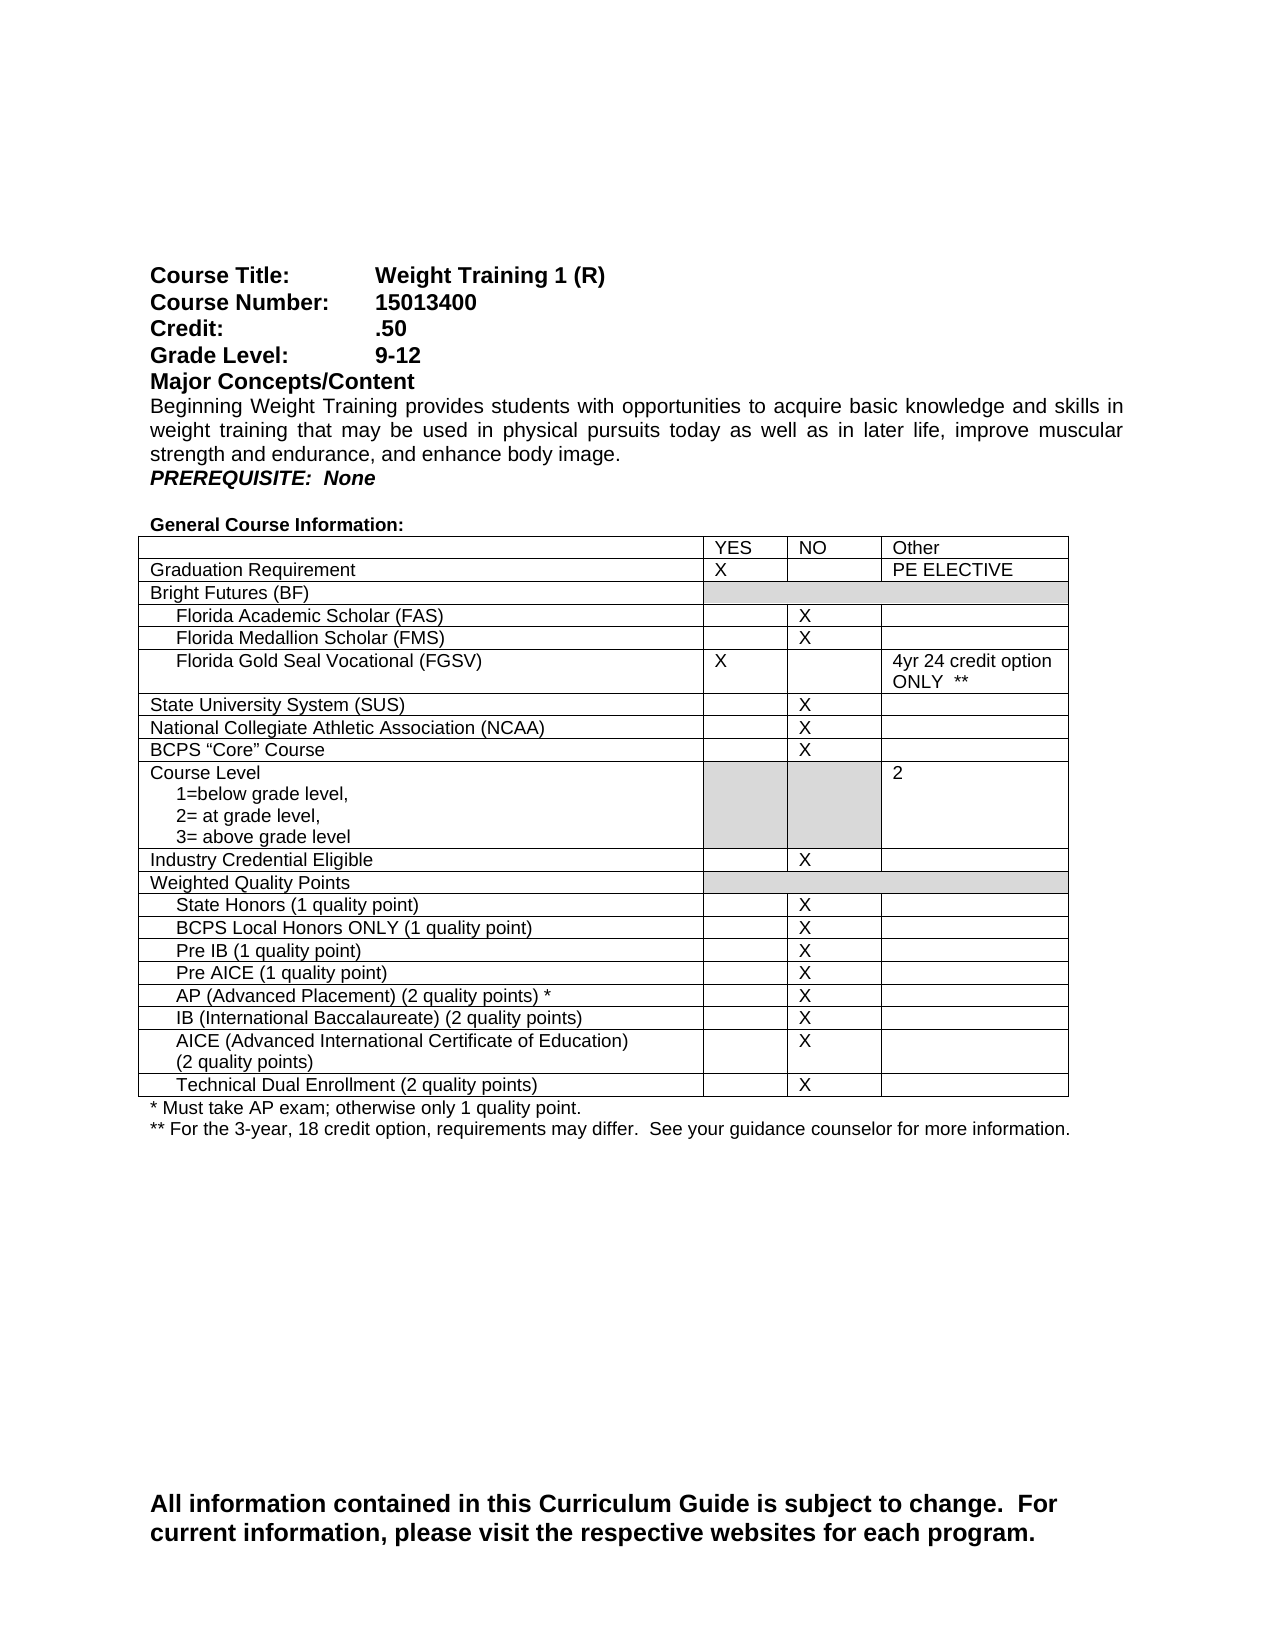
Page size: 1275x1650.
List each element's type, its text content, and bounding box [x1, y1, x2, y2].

table_cell IB (International Baccalaureate) (2 quality points) [139, 1007, 703, 1029]
table_cell [704, 962, 787, 983]
table_cell [704, 694, 787, 715]
text Course Title: Weight Training 1 (R) [150, 262, 1125, 289]
table_cell X [788, 716, 881, 738]
table_cell [704, 1074, 787, 1096]
table_cell PE ELECTIVE [882, 559, 1068, 581]
table_cell 2 [882, 762, 1068, 848]
table_cell X [788, 627, 881, 649]
table_cell Technical Dual Enrollment (2 quality points) [139, 1074, 703, 1096]
table_cell [704, 627, 787, 649]
table_cell [882, 849, 1068, 871]
table_cell [704, 739, 787, 761]
table_cell State University System (SUS) [139, 694, 703, 715]
table_cell [882, 694, 1068, 715]
table_cell [704, 762, 787, 848]
table_cell [704, 716, 787, 738]
table_cell [882, 1074, 1068, 1096]
table_cell [704, 582, 1068, 603]
table_cell X [704, 650, 787, 693]
table_cell State Honors (1 quality point) [139, 894, 703, 916]
table_cell [882, 894, 1068, 916]
table_cell X [788, 605, 881, 626]
table_cell [704, 1030, 787, 1073]
table_cell [704, 985, 787, 1006]
table_header YES [704, 537, 787, 558]
table_cell [788, 762, 881, 848]
table_cell [882, 962, 1068, 983]
table_cell X [788, 849, 881, 871]
table_cell [882, 939, 1068, 961]
text * Must take AP exam; otherwise only 1 quality point. [150, 1097, 1125, 1118]
table_cell X [788, 1074, 881, 1096]
table_cell X [788, 962, 881, 983]
table_cell [788, 650, 881, 693]
table_cell X [788, 1007, 881, 1029]
table_cell X [704, 559, 787, 581]
table_cell X [788, 917, 881, 938]
text Beginning Weight Training provides students with opportunities to acquire basic knowledge and skills in weight training that may be used in physical pursuits today as well as in later life, improve muscular strength and endurance, and enhance body image. [150, 394, 1125, 466]
table_cell Florida Gold Seal Vocational (FGSV) [139, 650, 703, 693]
table_cell [704, 894, 787, 916]
table_cell Pre AICE (1 quality point) [139, 962, 703, 983]
table_cell X [788, 985, 881, 1006]
table_cell X [788, 694, 881, 715]
table_cell [704, 939, 787, 961]
table_cell [882, 627, 1068, 649]
subtitle Major Concepts/Content [150, 368, 1125, 394]
text Grade Level: 9-12 [150, 342, 1125, 368]
table_cell [882, 1007, 1068, 1029]
table_cell [704, 872, 1068, 893]
table_cell [704, 849, 787, 871]
text ** For the 3-year, 18 credit option, requirements may differ. See your guidance counselor for more information. [150, 1118, 1125, 1140]
table_cell AICE (Advanced International Certificate of Education) (2 quality points) [139, 1030, 703, 1073]
table_header Other [882, 537, 1068, 558]
text Credit: .50 [150, 315, 1125, 342]
table_header NO [788, 537, 881, 558]
table_cell National Collegiate Athletic Association (NCAA) [139, 716, 703, 738]
table_cell Florida Medallion Scholar (FMS) [139, 627, 703, 649]
table_cell [882, 605, 1068, 626]
table_cell [882, 1030, 1068, 1073]
table_cell X [788, 939, 881, 961]
text General Course Information: [150, 514, 1125, 536]
table_cell AP (Advanced Placement) (2 quality points) * [139, 985, 703, 1006]
table_cell Florida Academic Scholar (FAS) [139, 605, 703, 626]
table_cell Pre IB (1 quality point) [139, 939, 703, 961]
table_cell X [788, 894, 881, 916]
table_cell [788, 559, 881, 581]
text PREREQUISITE: None [150, 466, 1125, 490]
text Course Number: 15013400 [150, 289, 1125, 315]
table_cell 4yr 24 credit option ONLY ** [882, 650, 1068, 693]
table_cell [882, 739, 1068, 761]
table_cell [882, 716, 1068, 738]
table_cell X [788, 1030, 881, 1073]
table_header [139, 537, 703, 558]
table_cell [704, 605, 787, 626]
table_cell X [788, 739, 881, 761]
table_cell [704, 917, 787, 938]
table_cell [882, 985, 1068, 1006]
table_cell [704, 1007, 787, 1029]
table_cell Bright Futures (BF) [139, 582, 703, 603]
table_cell Course Level 1=below grade level, 2= at grade level, 3= above grade level [139, 762, 703, 848]
table_cell BCPS “Core” Course [139, 739, 703, 761]
table_cell [882, 917, 1068, 938]
table_cell Weighted Quality Points [139, 872, 703, 893]
table_cell BCPS Local Honors ONLY (1 quality point) [139, 917, 703, 938]
table_cell Industry Credential Eligible [139, 849, 703, 871]
table_cell Graduation Requirement [139, 559, 703, 581]
